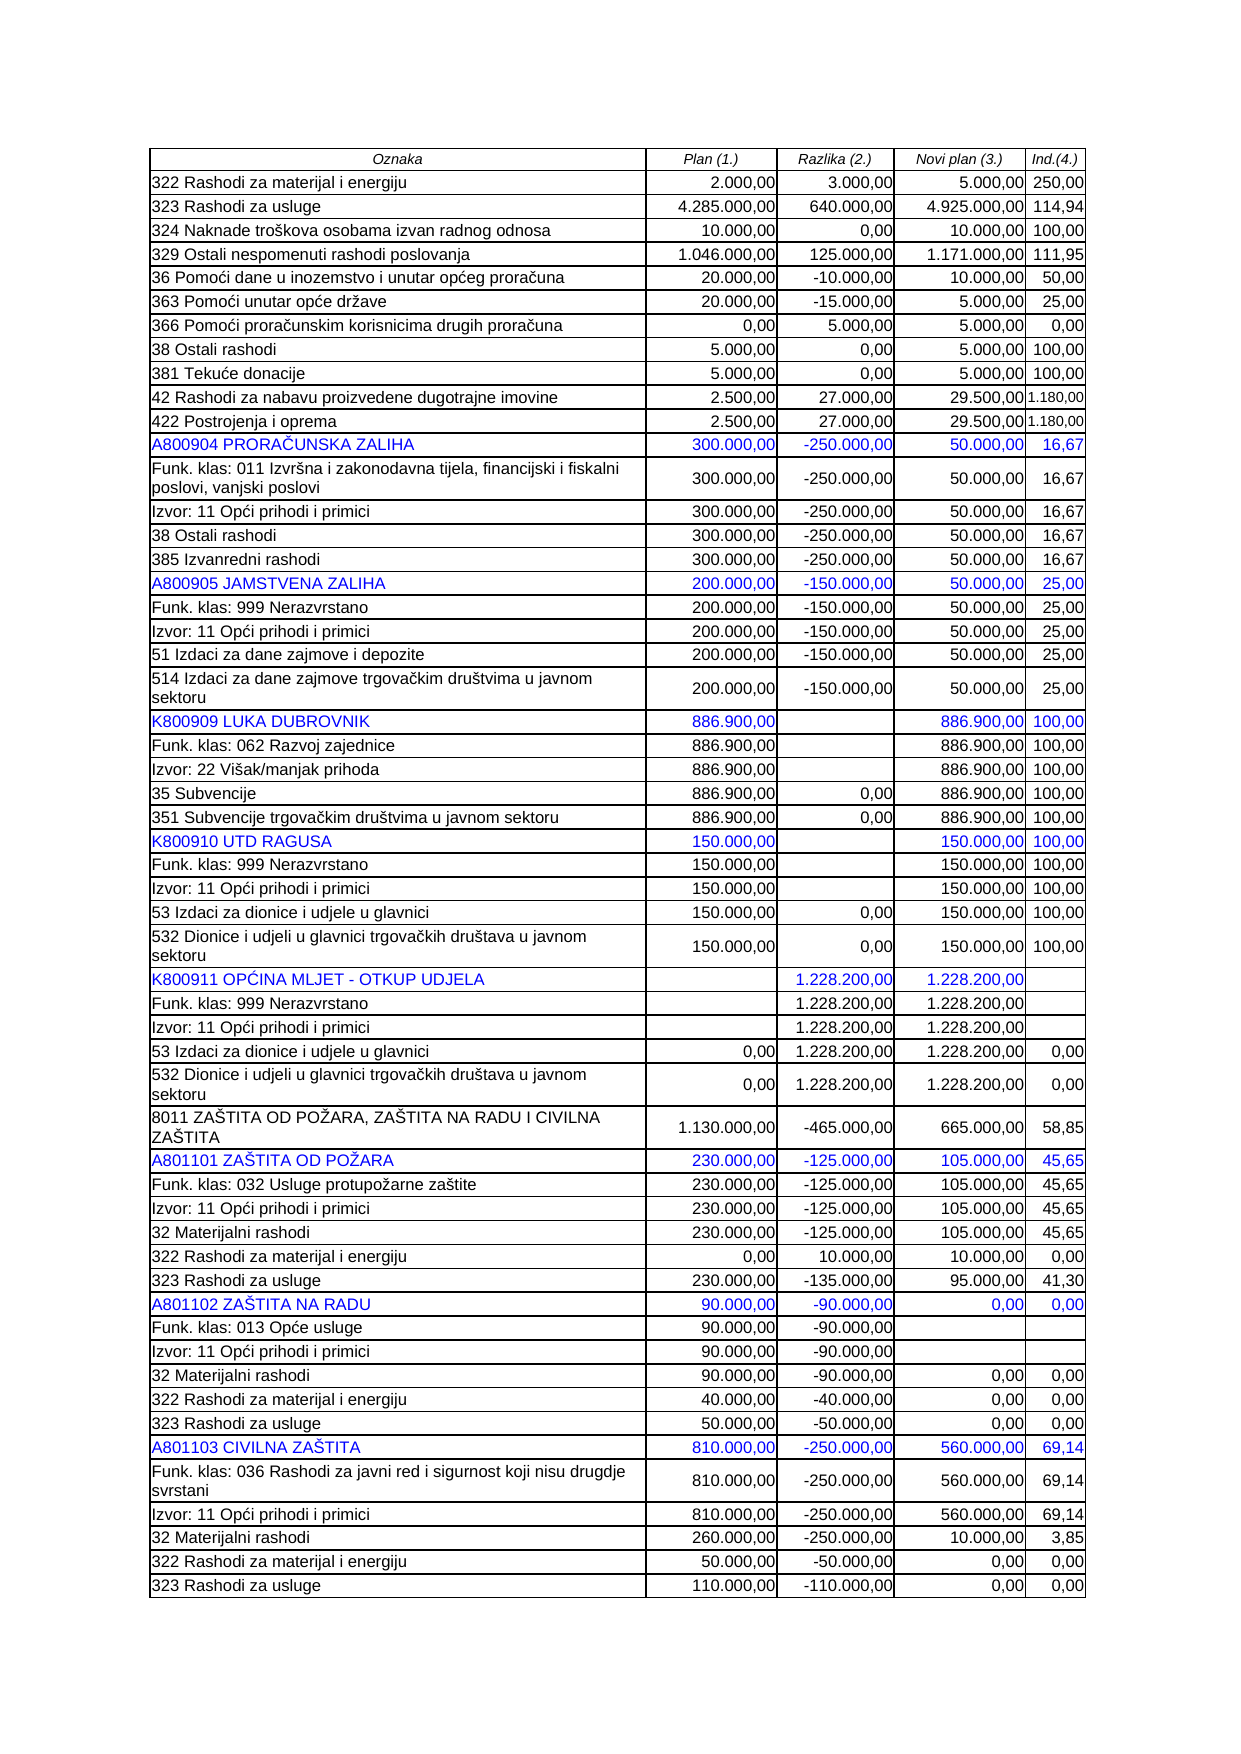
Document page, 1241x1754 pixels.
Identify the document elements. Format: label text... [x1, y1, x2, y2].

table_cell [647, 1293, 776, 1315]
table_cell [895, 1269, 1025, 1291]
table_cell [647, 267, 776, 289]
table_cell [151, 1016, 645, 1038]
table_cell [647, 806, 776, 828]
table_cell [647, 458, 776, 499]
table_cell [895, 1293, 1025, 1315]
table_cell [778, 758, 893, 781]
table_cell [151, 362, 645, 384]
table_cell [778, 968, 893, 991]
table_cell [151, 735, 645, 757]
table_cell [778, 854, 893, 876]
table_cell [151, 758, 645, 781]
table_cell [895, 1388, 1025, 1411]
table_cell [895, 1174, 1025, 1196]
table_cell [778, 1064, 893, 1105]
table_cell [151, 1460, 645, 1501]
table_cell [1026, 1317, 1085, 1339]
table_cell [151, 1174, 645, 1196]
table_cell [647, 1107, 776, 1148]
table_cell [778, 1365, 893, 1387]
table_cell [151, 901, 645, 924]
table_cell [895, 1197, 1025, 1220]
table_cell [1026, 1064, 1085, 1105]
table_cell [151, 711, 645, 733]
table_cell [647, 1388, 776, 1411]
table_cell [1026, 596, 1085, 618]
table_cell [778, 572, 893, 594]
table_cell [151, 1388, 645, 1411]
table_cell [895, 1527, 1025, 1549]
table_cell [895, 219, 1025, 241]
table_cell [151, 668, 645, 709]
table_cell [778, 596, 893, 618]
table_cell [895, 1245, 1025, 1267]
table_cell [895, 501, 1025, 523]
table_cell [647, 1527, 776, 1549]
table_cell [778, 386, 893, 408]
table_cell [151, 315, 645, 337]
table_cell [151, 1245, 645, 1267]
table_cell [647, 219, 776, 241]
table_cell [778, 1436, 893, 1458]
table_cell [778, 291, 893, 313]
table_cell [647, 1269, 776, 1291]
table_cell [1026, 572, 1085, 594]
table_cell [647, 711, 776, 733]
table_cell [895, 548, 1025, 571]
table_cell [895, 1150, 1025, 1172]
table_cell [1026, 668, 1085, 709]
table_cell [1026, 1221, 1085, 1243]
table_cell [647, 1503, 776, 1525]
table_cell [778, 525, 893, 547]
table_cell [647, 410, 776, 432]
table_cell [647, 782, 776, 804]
table_header Plan (1.) [647, 149, 776, 170]
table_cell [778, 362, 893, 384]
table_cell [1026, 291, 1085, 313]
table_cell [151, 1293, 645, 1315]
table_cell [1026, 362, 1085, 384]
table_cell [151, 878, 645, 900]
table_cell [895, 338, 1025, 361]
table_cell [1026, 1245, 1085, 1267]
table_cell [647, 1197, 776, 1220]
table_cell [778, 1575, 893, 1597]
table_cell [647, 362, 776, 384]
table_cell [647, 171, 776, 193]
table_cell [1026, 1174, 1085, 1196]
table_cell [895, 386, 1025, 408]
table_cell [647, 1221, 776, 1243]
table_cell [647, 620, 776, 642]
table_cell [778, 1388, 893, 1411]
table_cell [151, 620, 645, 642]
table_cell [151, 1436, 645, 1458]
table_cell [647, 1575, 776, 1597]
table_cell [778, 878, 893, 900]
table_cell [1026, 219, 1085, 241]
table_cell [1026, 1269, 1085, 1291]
table_header Oznaka [151, 149, 645, 170]
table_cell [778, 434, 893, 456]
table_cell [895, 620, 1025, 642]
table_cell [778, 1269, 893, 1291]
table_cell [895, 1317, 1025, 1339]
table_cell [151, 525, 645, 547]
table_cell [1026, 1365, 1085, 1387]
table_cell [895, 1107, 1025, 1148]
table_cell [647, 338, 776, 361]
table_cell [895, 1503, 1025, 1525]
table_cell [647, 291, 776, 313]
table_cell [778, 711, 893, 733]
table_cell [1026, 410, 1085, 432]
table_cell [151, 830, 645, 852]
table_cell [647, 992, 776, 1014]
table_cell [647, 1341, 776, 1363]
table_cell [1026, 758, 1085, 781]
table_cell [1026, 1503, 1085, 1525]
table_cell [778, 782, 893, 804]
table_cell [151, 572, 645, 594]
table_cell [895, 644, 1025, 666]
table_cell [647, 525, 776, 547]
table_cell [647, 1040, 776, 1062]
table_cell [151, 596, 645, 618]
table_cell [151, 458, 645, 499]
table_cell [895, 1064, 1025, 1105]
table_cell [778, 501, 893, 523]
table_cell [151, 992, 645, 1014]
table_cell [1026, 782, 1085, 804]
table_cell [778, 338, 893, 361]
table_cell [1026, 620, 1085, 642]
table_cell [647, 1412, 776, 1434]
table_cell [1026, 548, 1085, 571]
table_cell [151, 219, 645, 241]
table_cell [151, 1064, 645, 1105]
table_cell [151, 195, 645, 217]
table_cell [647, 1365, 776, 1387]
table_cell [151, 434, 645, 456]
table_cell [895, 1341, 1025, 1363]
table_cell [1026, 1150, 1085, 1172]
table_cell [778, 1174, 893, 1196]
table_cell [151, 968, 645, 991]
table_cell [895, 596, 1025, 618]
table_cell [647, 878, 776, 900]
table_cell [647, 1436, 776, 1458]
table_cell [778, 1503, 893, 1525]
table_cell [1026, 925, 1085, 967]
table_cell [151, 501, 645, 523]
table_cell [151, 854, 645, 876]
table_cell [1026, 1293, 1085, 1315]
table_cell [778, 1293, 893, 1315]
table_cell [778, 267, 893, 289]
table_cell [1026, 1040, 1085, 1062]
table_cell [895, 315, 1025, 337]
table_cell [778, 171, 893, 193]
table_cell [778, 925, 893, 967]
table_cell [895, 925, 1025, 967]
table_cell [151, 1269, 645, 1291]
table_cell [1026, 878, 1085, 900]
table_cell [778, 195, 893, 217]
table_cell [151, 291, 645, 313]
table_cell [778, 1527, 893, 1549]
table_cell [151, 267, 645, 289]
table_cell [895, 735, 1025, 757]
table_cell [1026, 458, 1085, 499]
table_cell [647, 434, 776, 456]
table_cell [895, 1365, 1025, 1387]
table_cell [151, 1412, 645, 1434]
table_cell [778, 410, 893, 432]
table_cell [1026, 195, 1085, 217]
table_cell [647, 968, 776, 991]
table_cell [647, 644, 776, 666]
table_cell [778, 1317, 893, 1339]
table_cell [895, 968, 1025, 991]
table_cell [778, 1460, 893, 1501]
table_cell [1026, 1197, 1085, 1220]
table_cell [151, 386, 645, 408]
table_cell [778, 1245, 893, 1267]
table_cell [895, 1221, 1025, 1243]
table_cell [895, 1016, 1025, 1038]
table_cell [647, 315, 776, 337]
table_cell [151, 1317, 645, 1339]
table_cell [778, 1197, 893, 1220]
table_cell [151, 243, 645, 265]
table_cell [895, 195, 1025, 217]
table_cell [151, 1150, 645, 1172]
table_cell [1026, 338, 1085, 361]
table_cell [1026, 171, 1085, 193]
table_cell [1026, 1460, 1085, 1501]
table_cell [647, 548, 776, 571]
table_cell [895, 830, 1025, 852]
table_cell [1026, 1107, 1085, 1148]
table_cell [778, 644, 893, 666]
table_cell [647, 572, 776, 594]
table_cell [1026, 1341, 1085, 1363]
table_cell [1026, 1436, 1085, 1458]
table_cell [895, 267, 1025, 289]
table_header Ind.(4.) [1026, 149, 1085, 170]
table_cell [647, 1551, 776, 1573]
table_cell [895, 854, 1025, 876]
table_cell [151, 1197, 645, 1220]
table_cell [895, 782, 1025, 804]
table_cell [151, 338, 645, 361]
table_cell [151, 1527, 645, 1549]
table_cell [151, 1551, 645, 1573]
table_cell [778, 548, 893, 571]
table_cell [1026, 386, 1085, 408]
table_header Razlika (2.) [778, 149, 893, 170]
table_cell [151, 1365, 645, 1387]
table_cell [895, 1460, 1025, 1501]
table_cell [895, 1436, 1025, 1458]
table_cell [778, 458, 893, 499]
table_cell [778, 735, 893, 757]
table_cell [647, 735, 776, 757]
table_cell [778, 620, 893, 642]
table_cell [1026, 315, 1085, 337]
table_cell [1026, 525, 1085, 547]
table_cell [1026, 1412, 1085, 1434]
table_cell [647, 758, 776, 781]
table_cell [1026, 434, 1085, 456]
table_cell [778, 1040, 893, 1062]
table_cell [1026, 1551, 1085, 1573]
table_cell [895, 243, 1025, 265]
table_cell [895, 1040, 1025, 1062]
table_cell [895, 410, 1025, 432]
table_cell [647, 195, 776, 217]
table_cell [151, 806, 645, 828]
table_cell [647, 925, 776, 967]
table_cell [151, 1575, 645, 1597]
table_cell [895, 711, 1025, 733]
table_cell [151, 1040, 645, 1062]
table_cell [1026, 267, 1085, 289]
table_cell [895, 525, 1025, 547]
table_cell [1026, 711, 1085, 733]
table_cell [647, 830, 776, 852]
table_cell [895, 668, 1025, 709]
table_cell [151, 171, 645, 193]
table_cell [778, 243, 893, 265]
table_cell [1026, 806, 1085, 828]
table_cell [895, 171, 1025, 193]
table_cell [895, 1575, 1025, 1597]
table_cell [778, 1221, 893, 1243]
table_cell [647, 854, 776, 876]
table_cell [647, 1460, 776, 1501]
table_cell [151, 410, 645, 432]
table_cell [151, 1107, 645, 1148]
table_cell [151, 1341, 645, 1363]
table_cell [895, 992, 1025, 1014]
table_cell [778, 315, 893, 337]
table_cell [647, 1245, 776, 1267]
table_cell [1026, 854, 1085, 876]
table_header Novi plan (3.) [895, 149, 1025, 170]
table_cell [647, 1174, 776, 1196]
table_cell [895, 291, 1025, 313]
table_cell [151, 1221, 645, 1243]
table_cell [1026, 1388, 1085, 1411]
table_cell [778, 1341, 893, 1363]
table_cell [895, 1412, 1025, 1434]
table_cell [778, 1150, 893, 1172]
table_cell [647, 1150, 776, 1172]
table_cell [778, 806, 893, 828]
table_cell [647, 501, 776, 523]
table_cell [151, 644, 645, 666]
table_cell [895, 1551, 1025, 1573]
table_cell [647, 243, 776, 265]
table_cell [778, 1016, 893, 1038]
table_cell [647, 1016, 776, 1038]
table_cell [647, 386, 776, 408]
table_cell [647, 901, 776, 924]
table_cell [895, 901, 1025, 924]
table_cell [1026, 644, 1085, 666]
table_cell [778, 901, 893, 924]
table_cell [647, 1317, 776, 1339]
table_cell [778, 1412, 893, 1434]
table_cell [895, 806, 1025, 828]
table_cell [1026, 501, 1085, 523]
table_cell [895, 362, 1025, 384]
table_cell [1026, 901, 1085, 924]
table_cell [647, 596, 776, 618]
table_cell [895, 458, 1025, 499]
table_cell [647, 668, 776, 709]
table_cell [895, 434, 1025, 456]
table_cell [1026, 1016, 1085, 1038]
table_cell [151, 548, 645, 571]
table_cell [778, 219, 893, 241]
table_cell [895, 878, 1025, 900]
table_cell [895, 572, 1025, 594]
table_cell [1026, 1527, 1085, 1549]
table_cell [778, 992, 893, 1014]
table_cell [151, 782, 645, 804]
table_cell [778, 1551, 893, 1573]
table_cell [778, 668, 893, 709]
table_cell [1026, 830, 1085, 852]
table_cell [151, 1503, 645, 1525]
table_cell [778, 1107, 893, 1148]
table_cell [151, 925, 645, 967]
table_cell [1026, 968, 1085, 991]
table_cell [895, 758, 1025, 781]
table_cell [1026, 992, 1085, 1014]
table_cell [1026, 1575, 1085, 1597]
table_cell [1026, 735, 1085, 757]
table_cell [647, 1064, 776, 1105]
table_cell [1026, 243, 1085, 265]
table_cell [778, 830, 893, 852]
